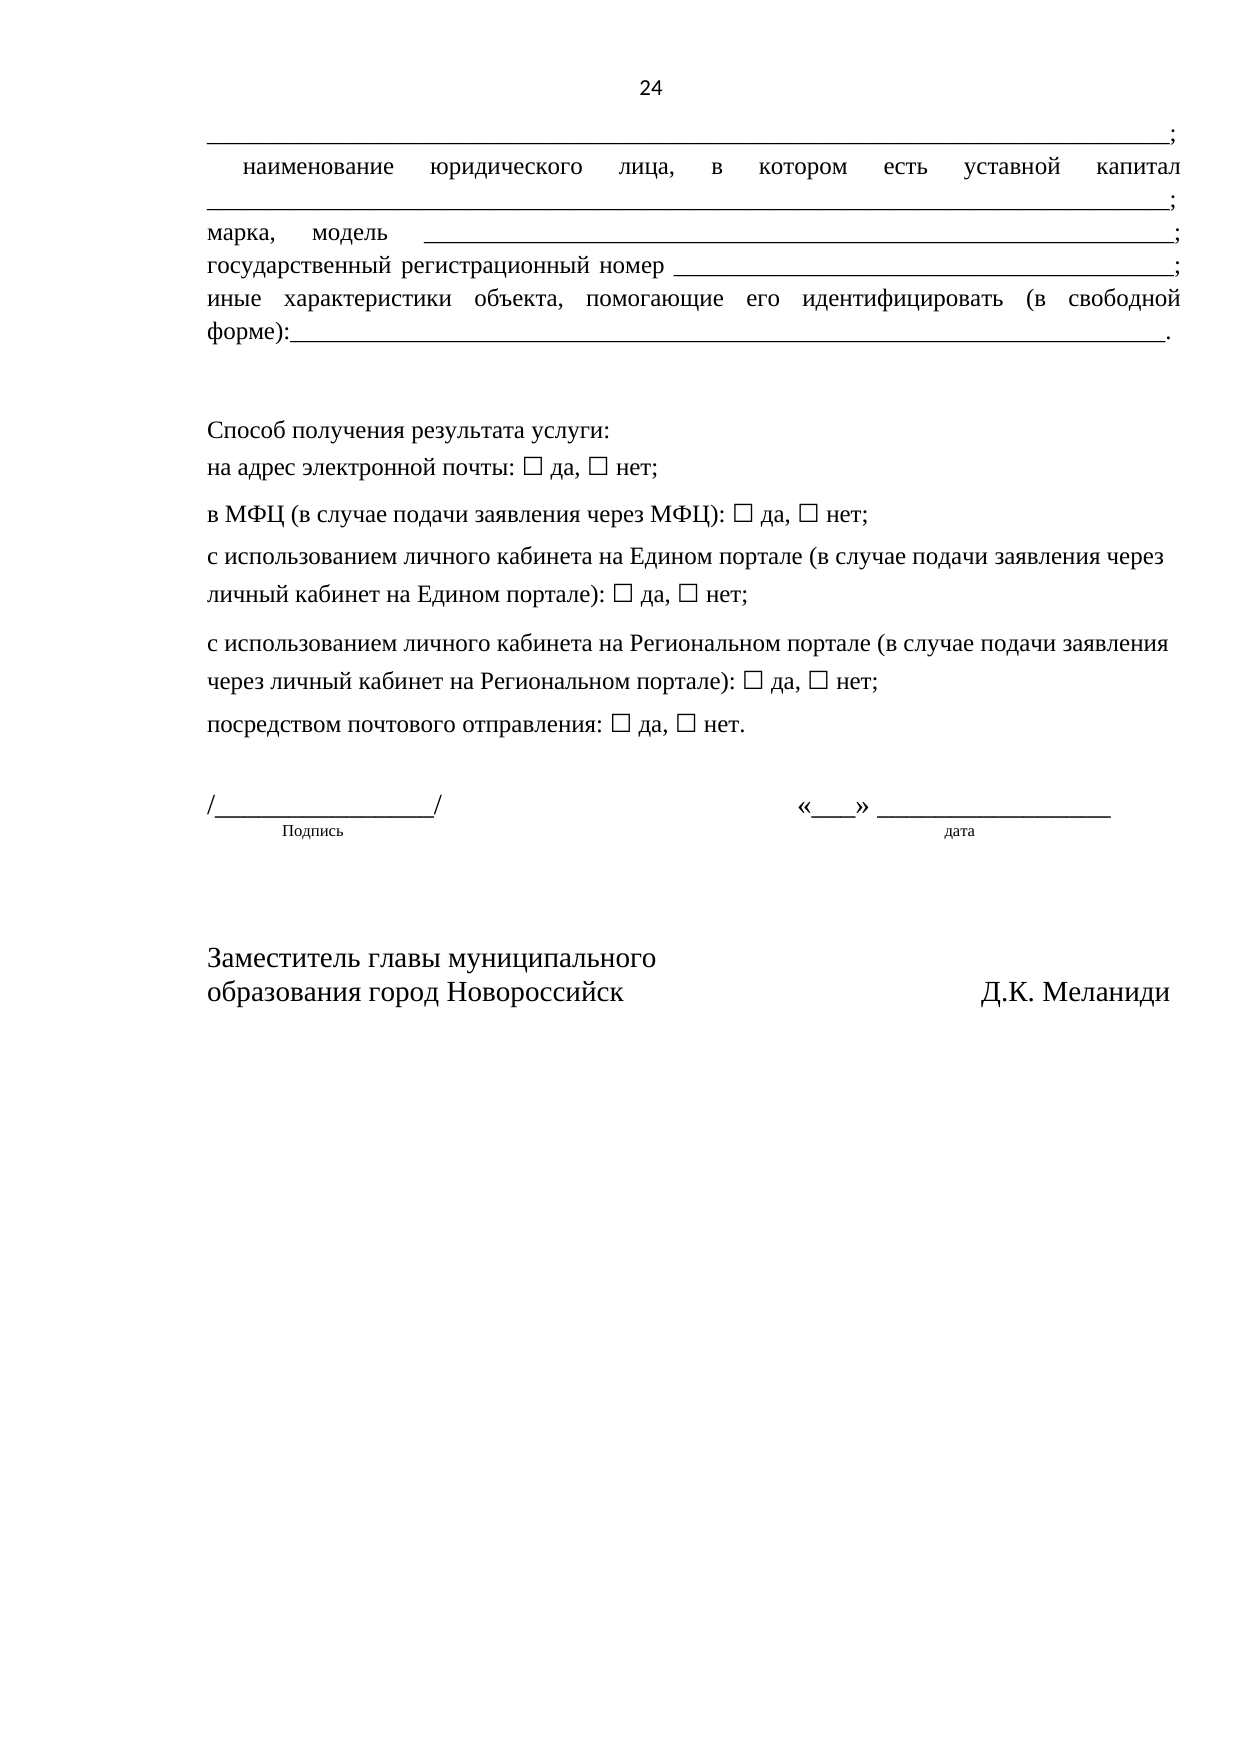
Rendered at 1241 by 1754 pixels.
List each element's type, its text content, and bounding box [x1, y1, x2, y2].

text Заместитель главы муниципального [207, 940, 1181, 974]
text Подпись дата [207, 821, 1181, 840]
text на адрес электронной почты: ☐ да, ☐ нет; [207, 449, 1181, 483]
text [207, 118, 1181, 147]
text образования город Новороссийск Д.К. Меланиди [207, 974, 1181, 1007]
text посредством почтового отправления: ☐ да, ☐ нет. [207, 707, 1181, 739]
text в МФЦ (в случае подачи заявления через МФЦ): ☐ да, ☐ нет; [207, 495, 1181, 529]
text с использованием личного кабинета на Региональном портале (в случае подачи заявления через личный кабинет на Региональном портале): ☐ да, ☐ нет; [207, 628, 1181, 696]
text с использованием личного кабинета на Едином портале (в случае подачи заявления через личный кабинет на Едином портале): ☐ да, ☐ нет; [207, 541, 1181, 610]
text /_______________/ «___» ________________ [207, 787, 1181, 821]
text Способ получения результата услуги: [207, 415, 1181, 444]
text наименование юридического лица, в котором есть уставной капитал _____________________________________________________________________________; марка, модель ____________________________________________________________; государственный регистрационный номер ________________________________________; иные характеристики объекта, помогающие его идентифицировать (в свободной форме):______________________________________________________________________. [207, 151, 1181, 345]
